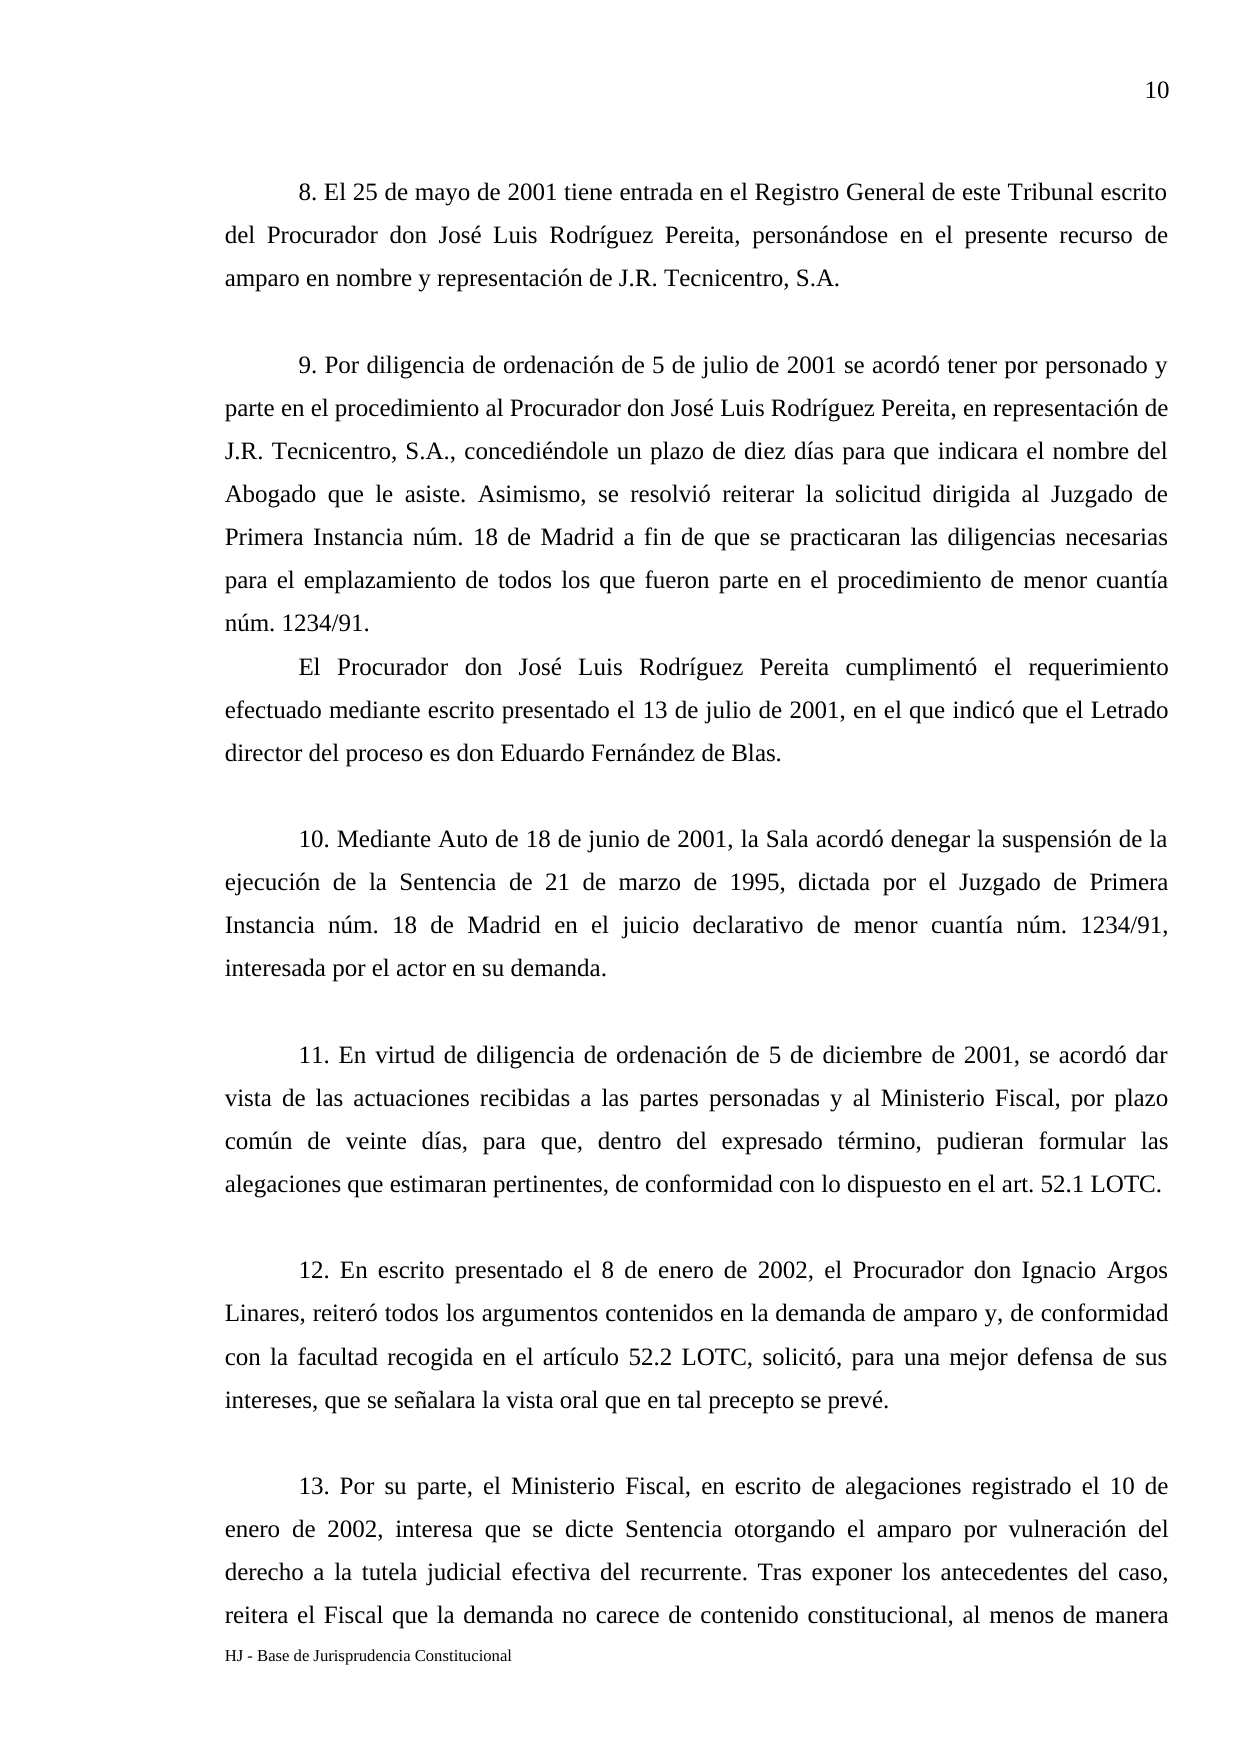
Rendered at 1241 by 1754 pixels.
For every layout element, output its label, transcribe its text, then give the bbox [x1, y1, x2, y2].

text El Procurador don José Luis Rodríguez Pereita cumplimentó el requerimiento efectuado mediante escrito presentado el 13 de julio de 2001, en el que indicó que el Letrado director del proceso es don Eduardo Fernández de Blas. [224, 652, 1169, 767]
text 9. Por diligencia de ordenación de 5 de julio de 2001 se acordó tener por personado y parte en el procedimiento al Procurador don José Luis Rodríguez Pereita, en representación de J.R. Tecnicentro, S.A., concediéndole un plazo de diez días para que indicara el nombre del Abogado que le asiste. Asimismo, se resolvió reiterar la solicitud dirigida al Juzgado de Primera Instancia núm. 18 de Madrid a fin de que se practicaran las diligencias necesarias para el emplazamiento de todos los que fueron parte en el procedimiento de menor cuantía núm. 1234/91. [224, 350, 1169, 637]
text 11. En virtud de diligencia de ordenación de 5 de diciembre de 2001, se acordó dar vista de las actuaciones recibidas a las partes personadas y al Ministerio Fiscal, por plazo común de veinte días, para que, dentro del expresado término, pudieran formular las alegaciones que estimaran pertinentes, de conformidad con lo dispuesto en el art. 52.1 LOTC. [224, 1040, 1169, 1198]
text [224, 1471, 1169, 1629]
text 10. Mediante Auto de 18 de junio de 2001, la Sala acordó denegar la suspensión de la ejecución de la Sentencia de 21 de marzo de 1995, dictada por el Juzgado de Primera Instancia núm. 18 de Madrid en el juicio declarativo de menor cuantía núm. 1234/91, interesada por el actor en su demanda. [224, 824, 1169, 982]
text 8. El 25 de mayo de 2001 tiene entrada en el Registro General de este Tribunal escrito del Procurador don José Luis Rodríguez Pereita, personándose en el presente recurso de amparo en nombre y representación de J.R. Tecnicentro, S.A. [224, 177, 1169, 292]
text 12. En escrito presentado el 8 de enero de 2002, el Procurador don Ignacio Argos Linares, reiteró todos los argumentos contenidos en la demanda de amparo y, de conformidad con la facultad recogida en el artículo 52.2 LOTC, solicitó, para una mejor defensa de sus intereses, que se señalara la vista oral que en tal precepto se prevé. [224, 1255, 1169, 1413]
